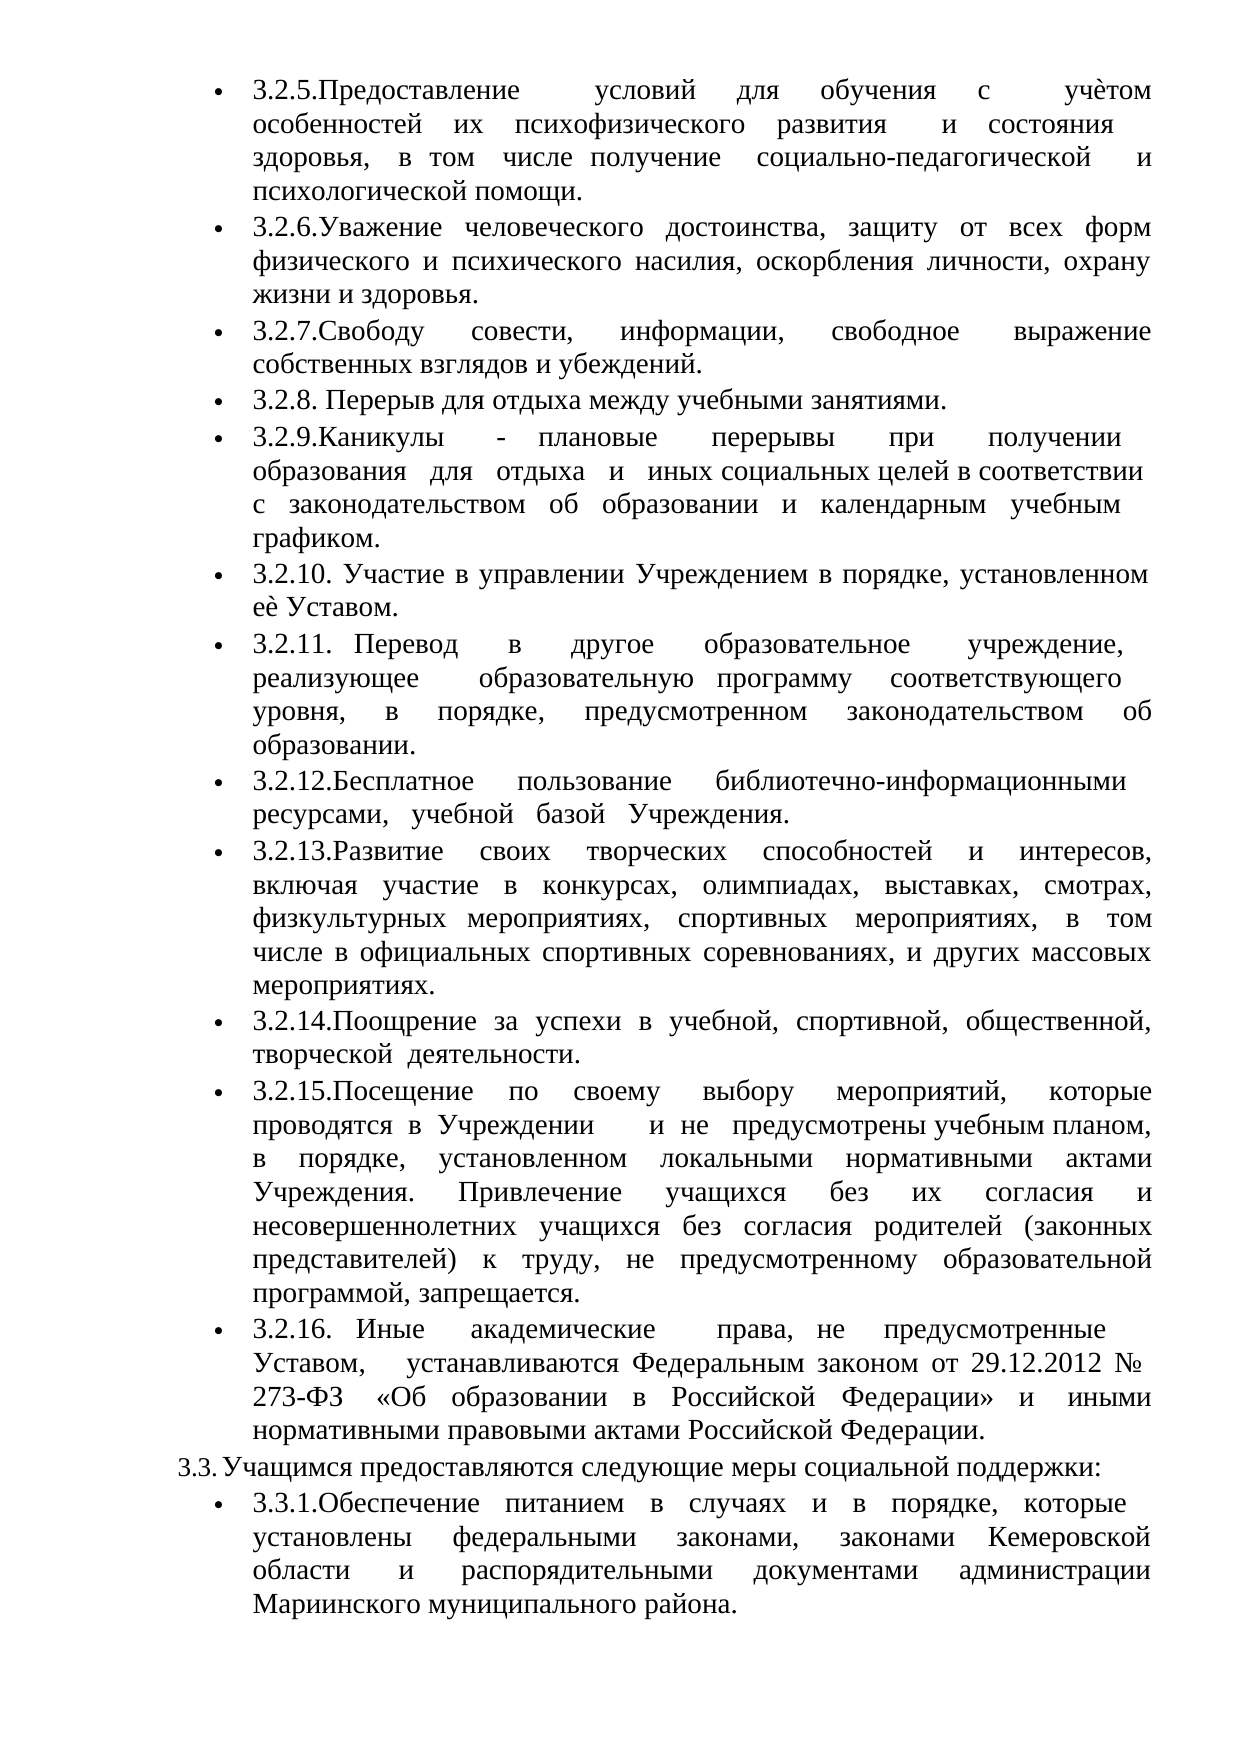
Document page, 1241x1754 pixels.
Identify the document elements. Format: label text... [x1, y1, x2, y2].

list 3.2.11. Перевод в другое образовательное учреждение, реализующее образовательную программу соответствующего уровня, в порядке, предусмотренном законодательством об образовании. [215, 626, 1152, 761]
list 3.2.10. Участие в управлении Учреждением в порядке, установленном еѐ Уставом. [215, 557, 1151, 623]
list 3.2.16. Иные академические права, не предусмотренные Уставом, устанавливаются Федеральным законом от 29.12.2012 № 273-ФЗ «Об образовании в Российской Федерации» и иными нормативными правовыми актами Российской Федерации. [215, 1312, 1152, 1446]
list Учащимся предоставляются следующие меры социальной поддержки: [177, 1449, 1207, 1482]
list 3.2.6.Уважение человеческого достоинства, защиту от всех форм физического и психического насилия, оскорбления личности, охрану жизни и здоровья. [215, 209, 1152, 310]
list 3.2.15.Посещение по своему выбору мероприятий, которые проводятся в Учреждении и не предусмотрены учебным планом, в порядке, установленном локальными нормативными актами Учреждения. Привлечение учащихся без их согласия и несовершеннолетних учащихся без согласия родителей (законных представителей) к труду, не предусмотренному образовательной программой, запрещается. [215, 1073, 1152, 1308]
list 3.2.9.Каникулы - плановые перерывы при получении образования для отдыха и иных социальных целей в соответствии с законодательством об образовании и календарным учебным графиком. [215, 419, 1152, 554]
list 3.3.1.Обеспечение питанием в случаях и в порядке, которые установлены федеральными законами, законами Кемеровской области и распорядительными документами администрации Мариинского муниципального района. [215, 1485, 1152, 1619]
list 3.2.14.Поощрение за успехи в учебной, спортивной, общественной, творческой деятельности. [215, 1004, 1152, 1070]
list 3.2.7.Свободу совести, информации, свободное выражение собственных взглядов и убеждений. [215, 314, 1152, 379]
list 3.2.5.Предоставление условий для обучения с учѐтом особенностей их психофизического развития и состояния здоровья, в том числе получение социально-педагогической и психологической помощи. [215, 72, 1152, 206]
list 3.2.8. Перерыв для отдыха между учебными занятиями. [215, 382, 1207, 416]
list 3.2.13.Развитие своих творческих способностей и интересов, включая участие в конкурсах, олимпиадах, выставках, смотрах, физкультурных мероприятиях, спортивных мероприятиях, в том числе в официальных спортивных соревнованиях, и других массовых мероприятиях. [215, 833, 1152, 1001]
list 3.2.12.Бесплатное пользование библиотечно-информационными ресурсами, учебной базой Учреждения. [215, 764, 1127, 829]
